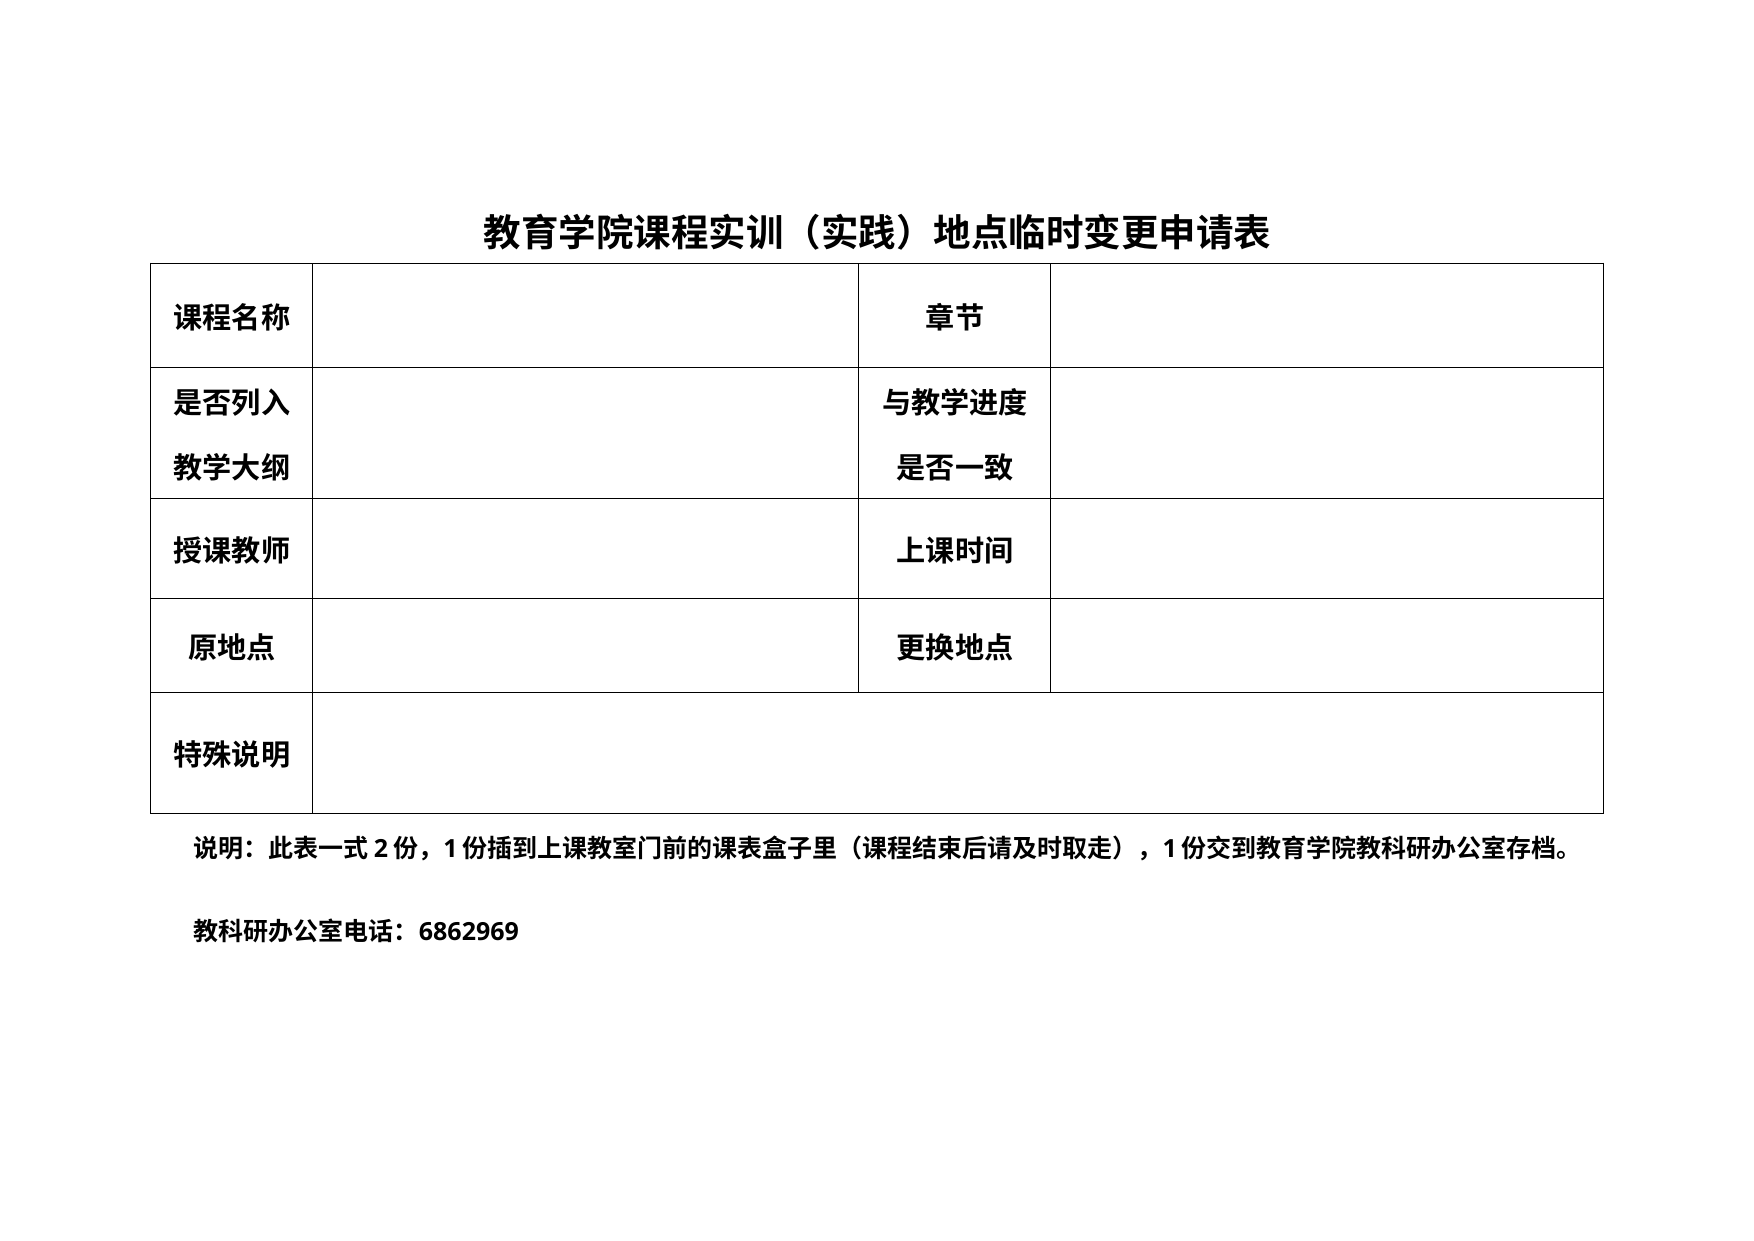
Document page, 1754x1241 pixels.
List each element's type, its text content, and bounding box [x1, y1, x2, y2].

table_cell 更换地点 [859, 599, 1050, 692]
table_cell [313, 368, 858, 498]
table_cell 授课教师 [151, 499, 312, 598]
table_cell [313, 499, 858, 598]
table_cell 上课时间 [859, 499, 1050, 598]
table_header 课程名称 [151, 264, 312, 367]
table_cell [1051, 599, 1603, 692]
table_cell 是否列入教学大纲 [151, 368, 312, 498]
text 教科研办公室电话：6862969 [194, 897, 1604, 962]
table_header 章节 [859, 264, 1050, 367]
table_cell [313, 599, 858, 692]
table_cell 与教学进度是否一致 [859, 368, 1050, 498]
table_cell 原地点 [151, 599, 312, 692]
table_cell [313, 693, 1603, 813]
text 教育学院课程实训（实践）地点临时变更申请表 [150, 198, 1604, 263]
text 说明：此表一式2份，1份插到上课教室门前的课表盒子里（课程结束后请及时取走），1份交到教育学院教科研办公室存档。 [194, 814, 1604, 879]
table_cell [1051, 499, 1603, 598]
table_header [1051, 264, 1603, 367]
table_cell 特殊说明 [151, 693, 312, 813]
table_header [313, 264, 858, 367]
table_cell [1051, 368, 1603, 498]
